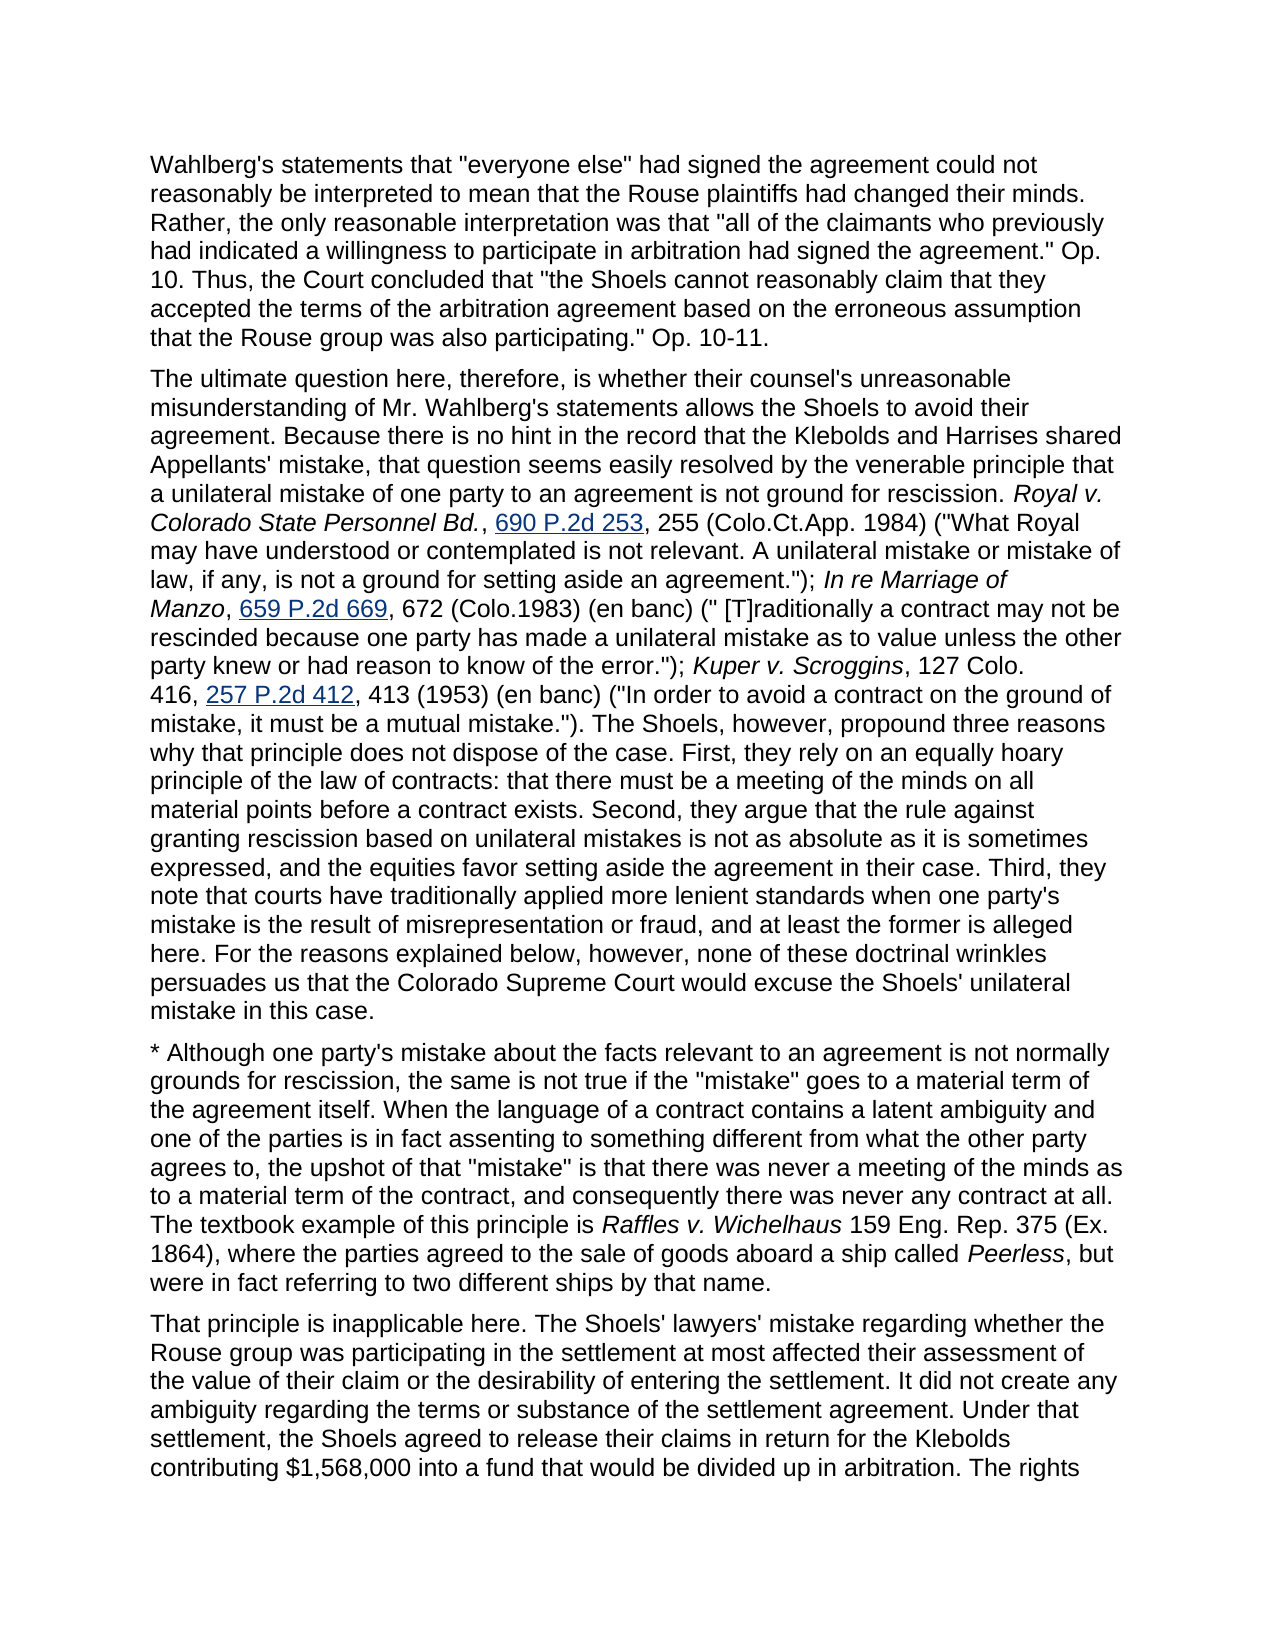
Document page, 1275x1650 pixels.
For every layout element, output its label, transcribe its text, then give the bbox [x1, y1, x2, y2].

text * Although one party's mistake about the facts relevant to an agreement is not normally grounds for rescission, the same is not true if the "mistake" goes to a material term of the agreement itself. When the language of a contract contains a latent ambiguity and one of the parties is in fact assenting to something different from what the other party agrees to, the upshot of that "mistake" is that there was never a meeting of the minds as to a material term of the contract, and consequently there was never any contract at all. The textbook example of this principle is Raffles v. Wichelhaus 159 Eng. Rep. 375 (Ex. 1864), where the parties agreed to the sale of goods aboard a ship called Peerless, but were in fact referring to two different ships by that name. [150, 1037, 1125, 1296]
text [150, 1309, 1125, 1481]
text The ultimate question here, therefore, is whether their counsel's unreasonable misunderstanding of Mr. Wahlberg's statements allows the Shoels to avoid their agreement. Because there is no hint in the record that the Klebolds and Harrises shared Appellants' mistake, that question seems easily resolved by the venerable principle that a unilateral mistake of one party to an agreement is not ground for rescission. Royal v. Colorado State Personnel Bd., 690 P.2d 253, 255 (Colo.Ct.App. 1984) ("What Royal may have understood or contemplated is not relevant. A unilateral mistake or mistake of law, if any, is not a ground for setting aside an agreement."); In re Marriage of Manzo, 659 P.2d 669, 672 (Colo.1983) (en banc) (" [T]raditionally a contract may not be rescinded because one party has made a unilateral mistake as to value unless the other party knew or had reason to know of the error."); Kuper v. Scroggins, 127 Colo. 416, 257 P.2d 412, 413 (1953) (en banc) ("In order to avoid a contract on the ground of mistake, it must be a mutual mistake."). The Shoels, however, propound three reasons why that principle does not dispose of the case. First, they rely on an equally hoary principle of the law of contracts: that there must be a meeting of the minds on all material points before a contract exists. Second, they argue that the rule against granting rescission based on unilateral mistakes is not as absolute as it is sometimes expressed, and the equities favor setting aside the agreement in their case. Third, they note that courts have traditionally applied more lenient standards when one party's mistake is the result of misrepresentation or fraud, and at least the former is alleged here. For the reasons explained below, however, none of these doctrinal wrinkles persuades us that the Colorado Supreme Court would excuse the Shoels' unilateral mistake in this case. [150, 364, 1125, 1025]
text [150, 150, 1125, 351]
